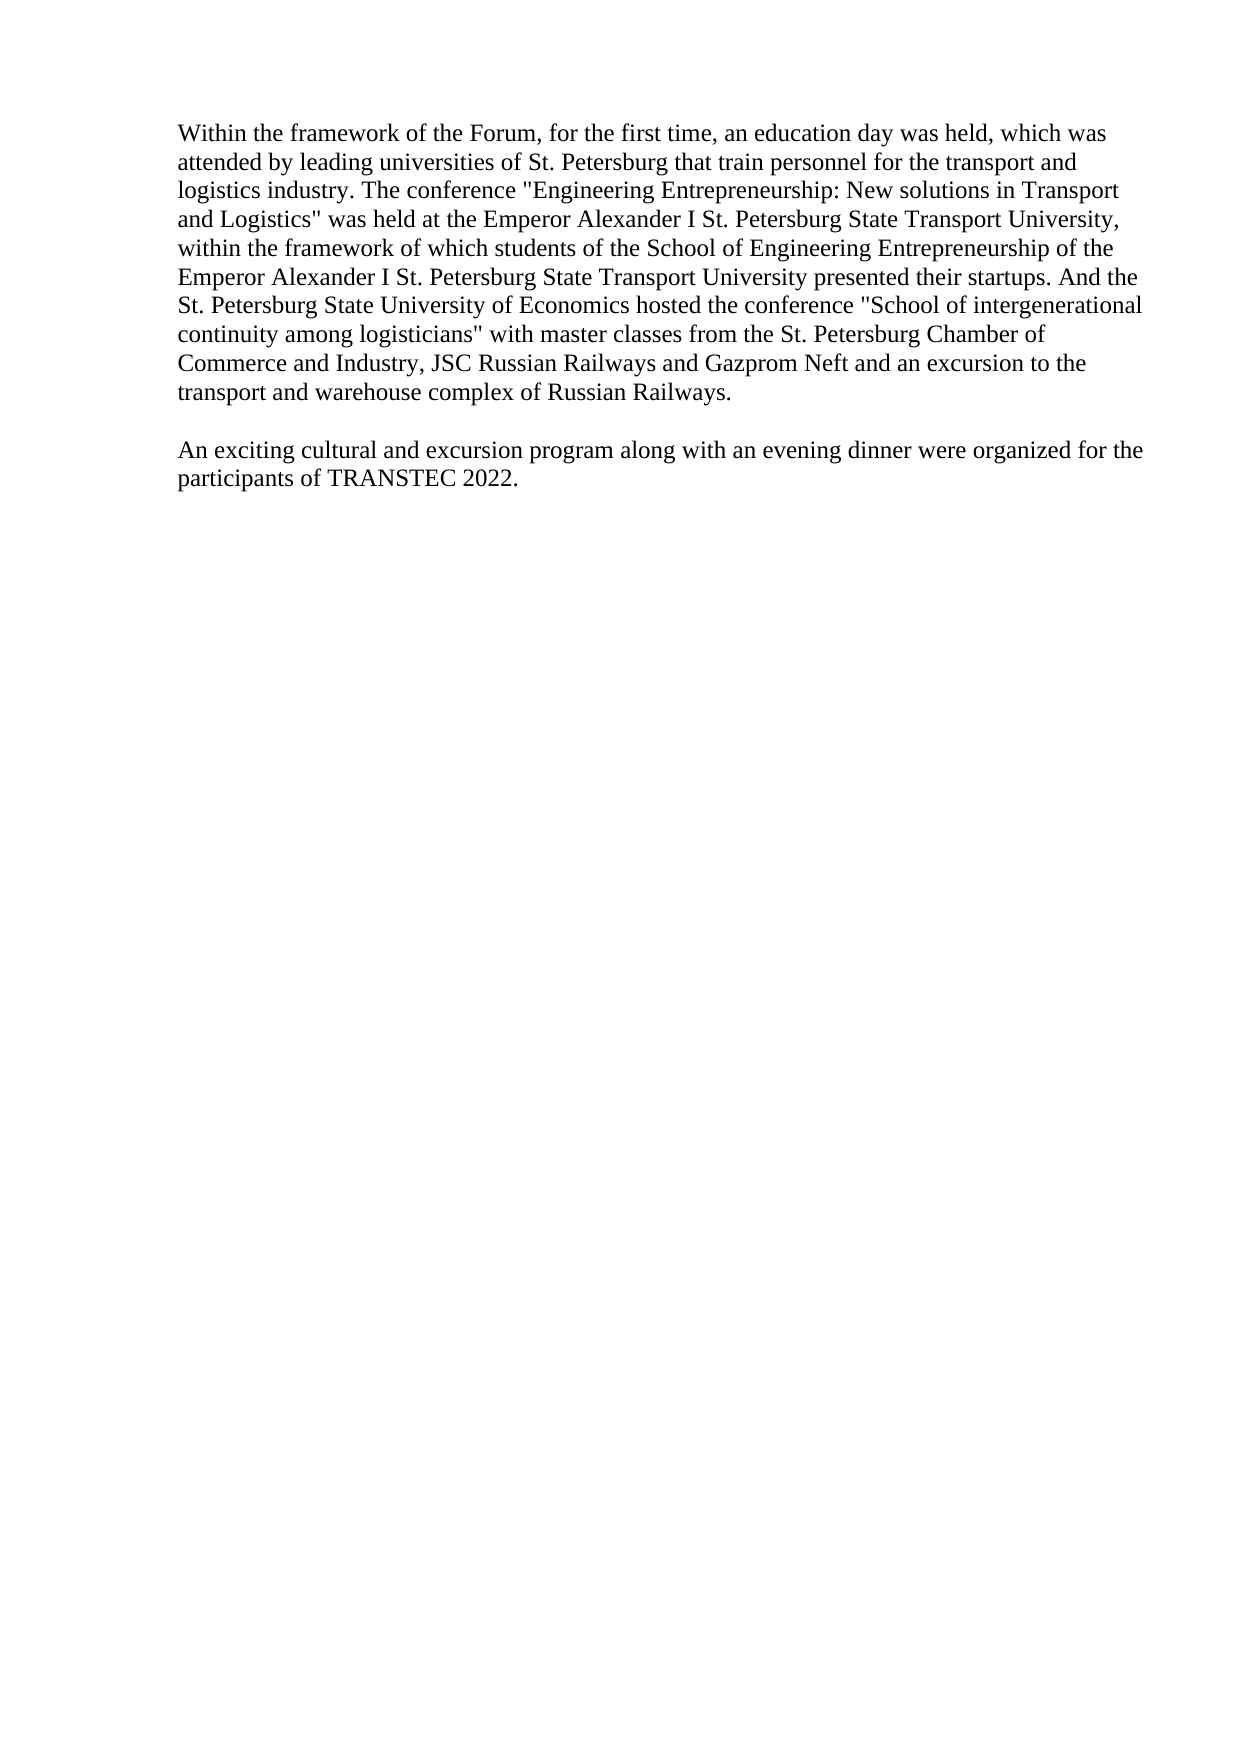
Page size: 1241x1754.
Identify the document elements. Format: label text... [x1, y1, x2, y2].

text Within the framework of the Forum, for the first time, an education day was held, which was attended by leading universities of St. Petersburg that train personnel for the transport and logistics industry. The conference "Engineering Entrepreneurship: New solutions in Transport and Logistics" was held at the Emperor Alexander I St. Petersburg State Transport University, within the framework of which students of the School of Engineering Entrepreneurship of the Emperor Alexander I St. Petersburg State Transport University presented their startups. And the St. Petersburg State University of Economics hosted the conference "School of intergenerational continuity among logisticians" with master classes from the St. Petersburg Chamber of Commerce and Industry, JSC Russian Railways and Gazprom Neft and an excursion to the transport and warehouse complex of Russian Railways. [177, 118, 1152, 406]
text An exciting cultural and excursion program along with an evening dinner were organized for the participants of TRANSTEC 2022. [177, 435, 1152, 492]
